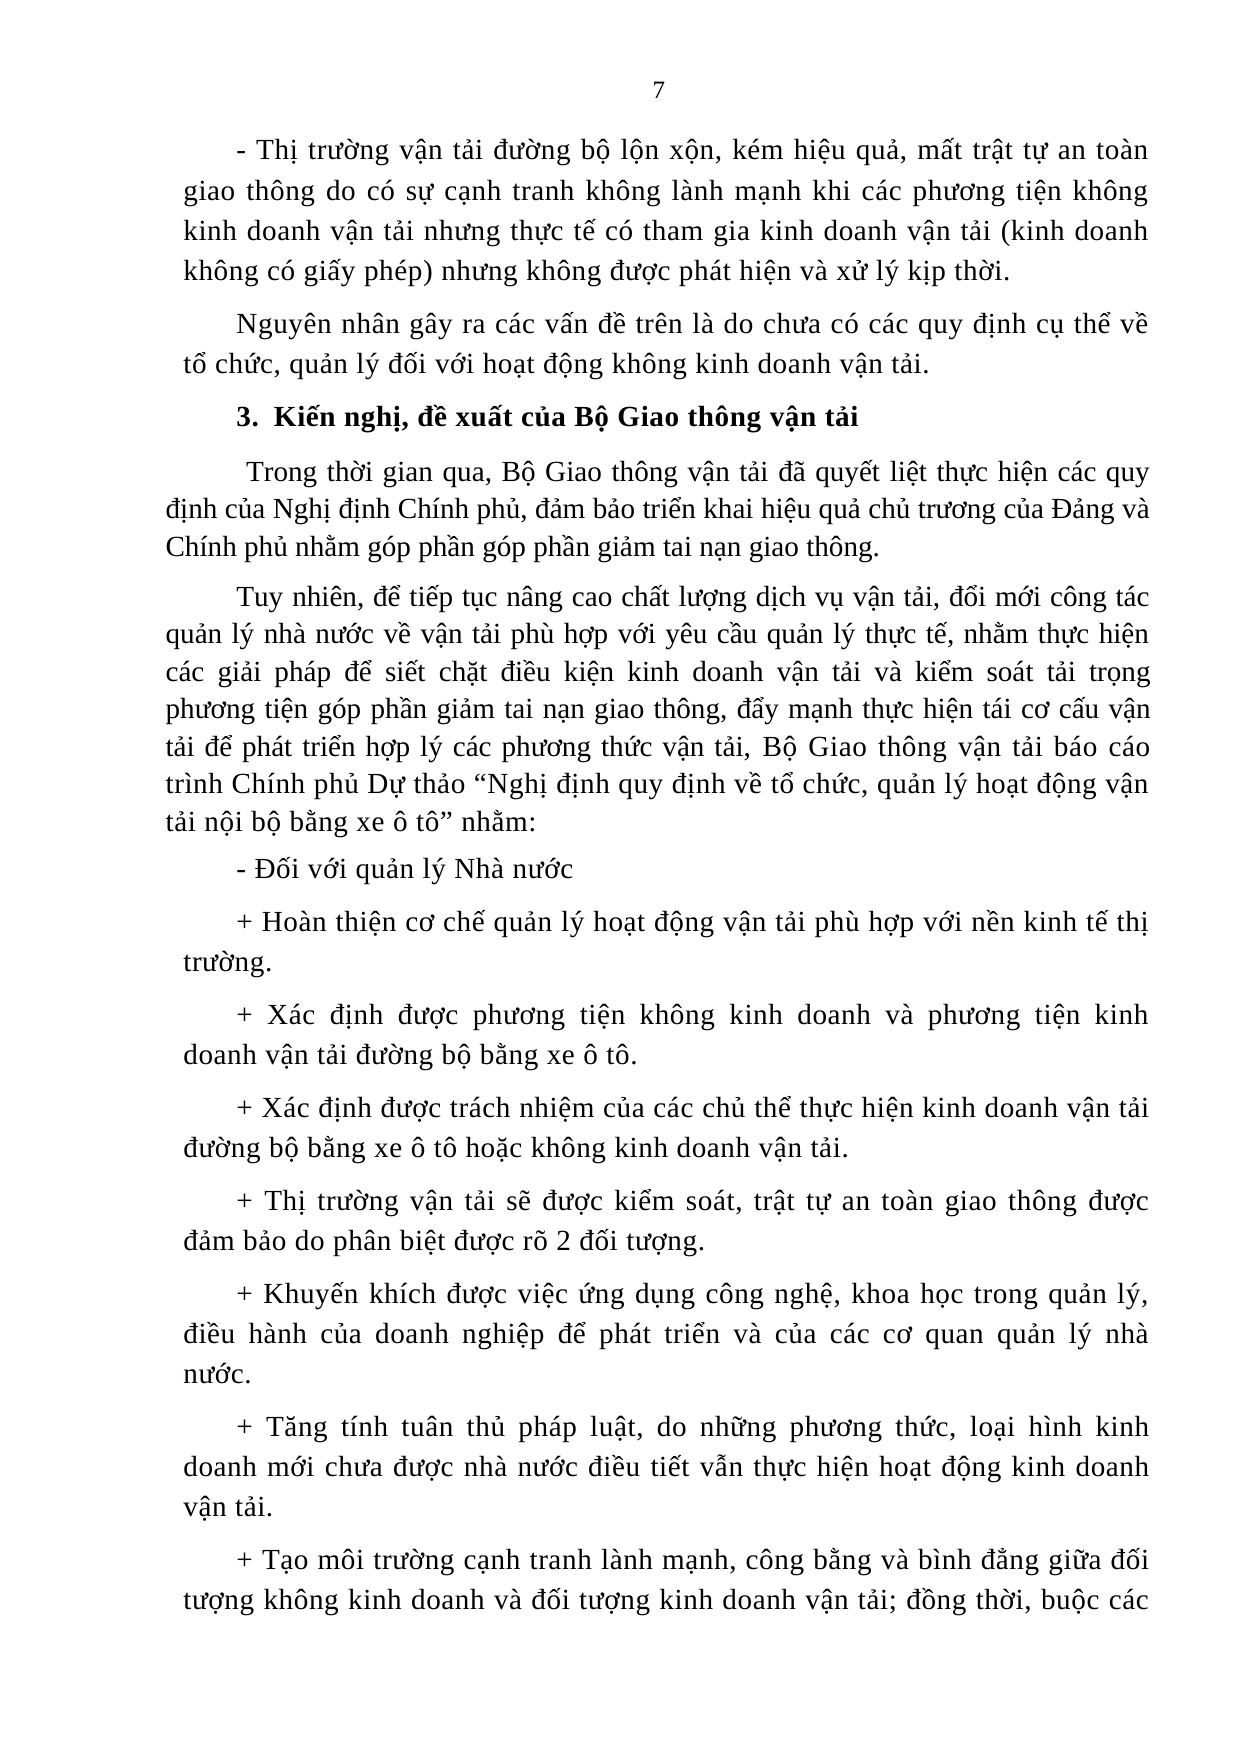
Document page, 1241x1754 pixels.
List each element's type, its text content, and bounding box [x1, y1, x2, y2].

text + Xác định được trách nhiệm của các chủ thể thực hiện kinh doanh vận tải đường bộ bằng xe ô tô hoặc không kinh doanh vận tải. [183, 1090, 1152, 1164]
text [183, 1542, 1152, 1616]
text + Thị trường vận tải sẽ được kiểm soát, trật tự an toàn giao thông được đảm bảo do phân biệt được rõ 2 đối tượng. [183, 1183, 1152, 1257]
text Tuy nhiên, để tiếp tục nâng cao chất lượng dịch vụ vận tải, đổi mới công tác quản lý nhà nước về vận tải phù hợp với yêu cầu quản lý thực tế, nhằm thực hiện các giải pháp để siết chặt điều kiện kinh doanh vận tải và kiểm soát tải trọng phương tiện góp phần giảm tai nạn giao thông, đẩy mạnh thực hiện tái cơ cấu vận tải để phát triển hợp lý các phương thức vận tải, Bộ Giao thông vận tải báo cáo trình Chính phủ Dự thảo “Nghị định quy định về tổ chức, quản lý hoạt động vận tải nội bộ bằng xe ô tô” nhằm: [165, 576, 1152, 839]
text + Khuyến khích được việc ứng dụng công nghệ, khoa học trong quản lý, điều hành của doanh nghiệp để phát triển và của các cơ quan quản lý nhà nước. [183, 1276, 1152, 1390]
text + Tăng tính tuân thủ pháp luật, do những phương thức, loại hình kinh doanh mới chưa được nhà nước điều tiết vẫn thực hiện hoạt động kinh doanh vận tải. [183, 1409, 1152, 1523]
text + Hoàn thiện cơ chế quản lý hoạt động vận tải phù hợp với nền kinh tế thị trường. [183, 904, 1152, 978]
list Kiến nghị, đề xuất của Bộ Giao thông vận tải [236, 399, 1152, 432]
text Nguyên nhân gây ra các vấn đề trên là do chưa có các quy định cụ thể về tổ chức, quản lý đối với hoạt động không kinh doanh vận tải. [183, 306, 1152, 379]
text + Xác định được phương tiện không kinh doanh và phương tiện kinh doanh vận tải đường bộ bằng xe ô tô. [183, 997, 1152, 1071]
text - Thị trường vận tải đường bộ lộn xộn, kém hiệu quả, mất trật tự an toàn giao thông do có sự cạnh tranh không lành mạnh khi các phương tiện không kinh doanh vận tải nhưng thực tế có tham gia kinh doanh vận tải (kinh doanh không có giấy phép) nhưng không được phát hiện và xử lý kịp thời. [183, 132, 1152, 287]
text - Đối với quản lý Nhà nước [183, 851, 1152, 885]
text Trong thời gian qua, Bộ Giao thông vận tải đã quyết liệt thực hiện các quy định của Nghị định Chính phủ, đảm bảo triển khai hiệu quả chủ trương của Đảng và Chính phủ nhằm góp phần góp phần giảm tai nạn giao thông. [165, 451, 1152, 564]
